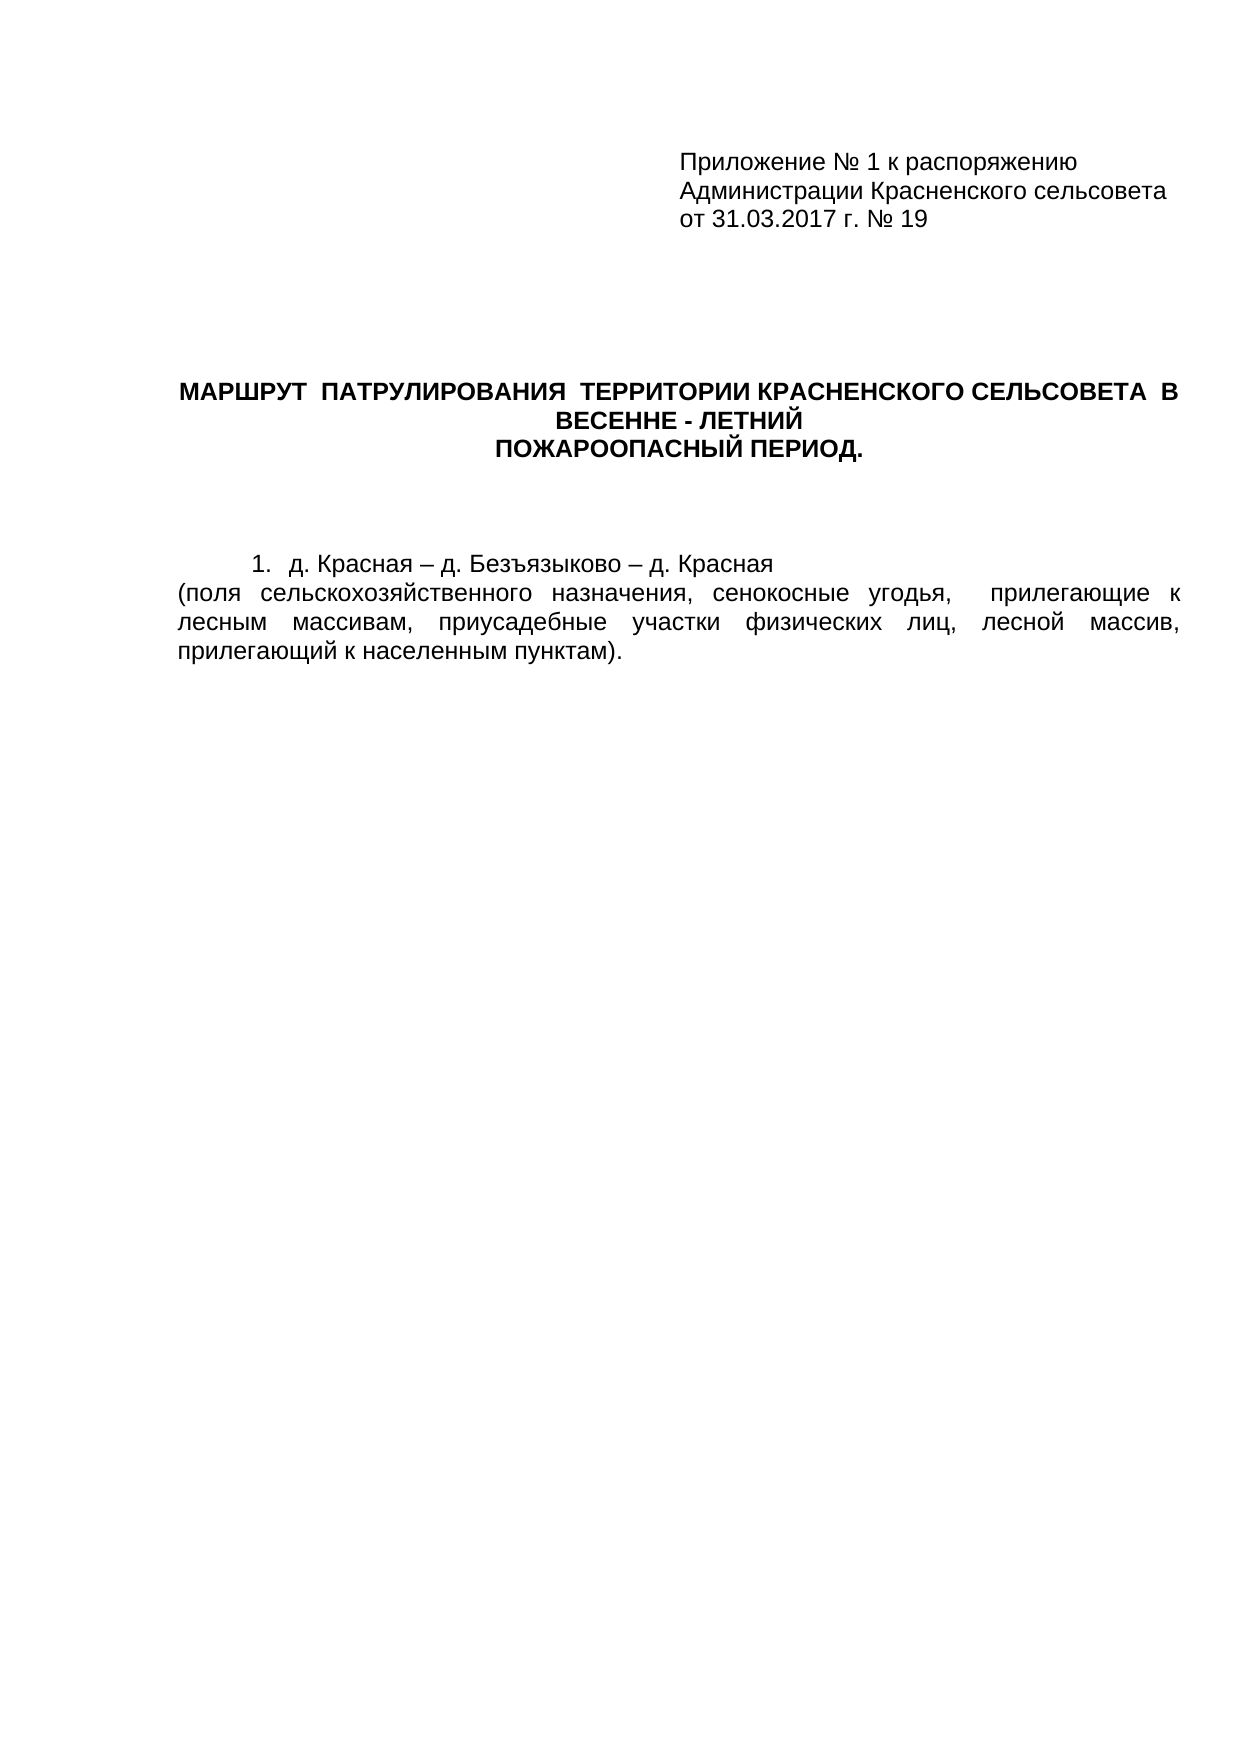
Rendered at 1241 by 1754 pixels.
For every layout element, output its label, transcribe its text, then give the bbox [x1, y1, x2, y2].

text МАРШРУТ ПАТРУЛИРОВАНИЯ ТЕРРИТОРИИ КРАСНЕНСКОГО СЕЛЬСОВЕТА В ВЕСЕННЕ - ЛЕТНИЙ [177, 377, 1181, 434]
text Администрации Красненского сельсовета от 31.03.2017 г. № 19 [679, 176, 1181, 233]
text ПОЖАРООПАСНЫЙ ПЕРИОД. [177, 434, 1181, 463]
text Приложение № 1 к распоряжению [679, 147, 1181, 176]
list д. Красная – д. Безъязыково – д. Красная [251, 549, 1181, 578]
text (поля сельскохозяйственного назначения, сенокосные угодья, прилегающие к лесным массивам, приусадебные участки физических лиц, лесной массив, прилегающий к населенным пунктам). [177, 578, 1181, 664]
